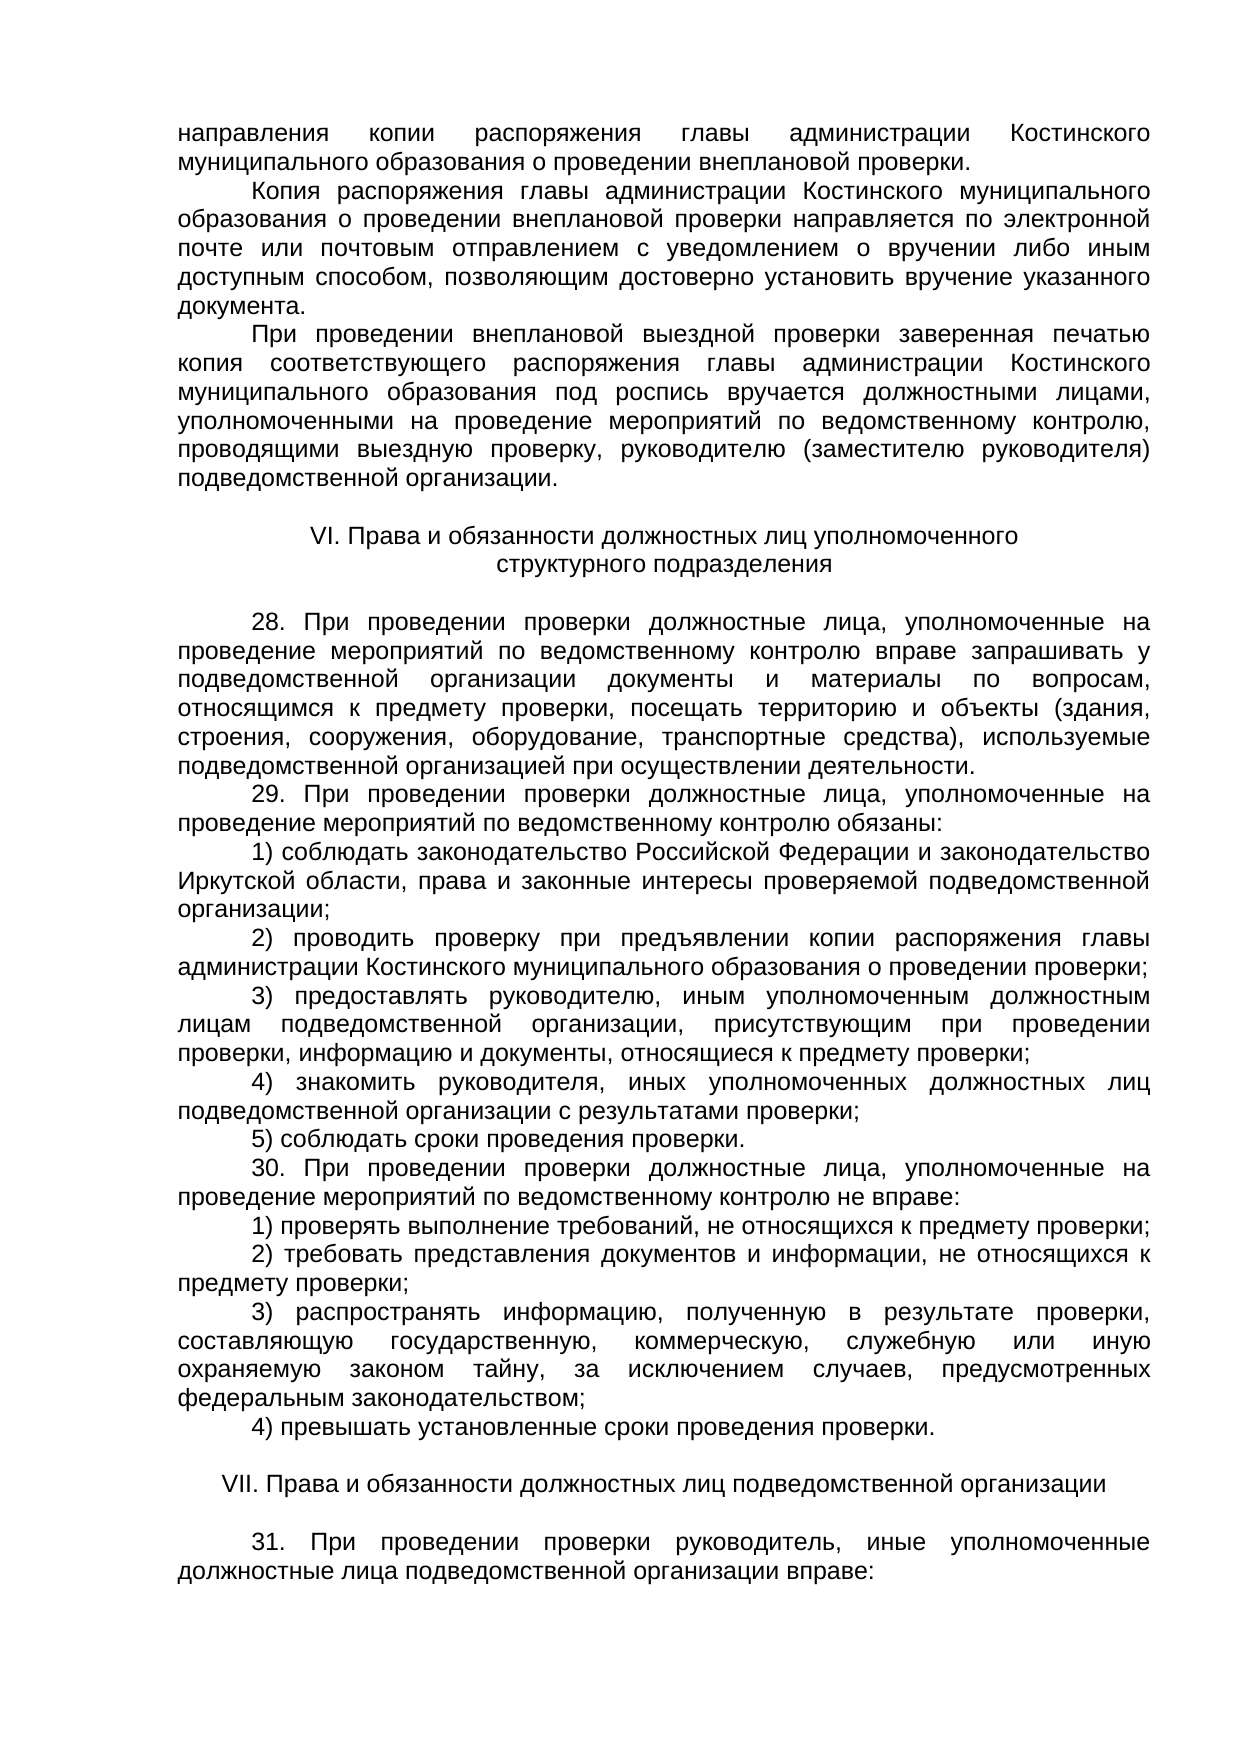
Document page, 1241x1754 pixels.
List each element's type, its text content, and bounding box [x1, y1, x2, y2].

text 29. При проведении проверки должностные лица, уполномоченные на проведение мероприятий по ведомственному контролю обязаны: [177, 779, 1152, 837]
text 5) соблюдать сроки проведения проверки. [177, 1124, 1152, 1153]
text 1) соблюдать законодательство Российской Федерации и законодательство Иркутской области, права и законные интересы проверяемой подведомственной организации; [177, 837, 1152, 923]
text VII. Права и обязанности должностных лиц подведомственной организации [177, 1469, 1152, 1498]
text 2) требовать представления документов и информации, не относящихся к предмету проверки; [177, 1239, 1152, 1297]
text 3) предоставлять руководителю, иным уполномоченным должностным лицам подведомственной организации, присутствующим при проведении проверки, информацию и документы, относящиеся к предмету проверки; [177, 981, 1152, 1067]
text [177, 118, 1152, 176]
text 4) превышать установленные сроки проведения проверки. [177, 1412, 1152, 1441]
text 30. При проведении проверки должностные лица, уполномоченные на проведение мероприятий по ведомственному контролю не вправе: [177, 1153, 1152, 1211]
text Копия распоряжения главы администрации Костинского муниципального образования о проведении внеплановой проверки направляется по электронной почте или почтовым отправлением с уведомлением о вручении либо иным доступным способом, позволяющим достоверно установить вручение указанного документа. [177, 176, 1152, 319]
text структурного подразделения [177, 549, 1152, 578]
text 1) проверять выполнение требований, не относящихся к предмету проверки; [177, 1211, 1152, 1239]
text VI. Права и обязанности должностных лиц уполномоченного [177, 521, 1152, 549]
text 2) проводить проверку при предъявлении копии распоряжения главы администрации Костинского муниципального образования о проведении проверки; [177, 923, 1152, 981]
text 3) распространять информацию, полученную в результате проверки, составляющую государственную, коммерческую, служебную или иную охраняемую законом тайну, за исключением случаев, предусмотренных федеральным законодательством; [177, 1297, 1152, 1412]
text При проведении внеплановой выездной проверки заверенная печатью копия соответствующего распоряжения главы администрации Костинского муниципального образования под роспись вручается должностными лицами, уполномоченными на проведение мероприятий по ведомственному контролю, проводящими выездную проверку, руководителю (заместителю руководителя) подведомственной организации. [177, 319, 1152, 492]
text 4) знакомить руководителя, иных уполномоченных должностных лиц подведомственной организации с результатами проверки; [177, 1067, 1152, 1124]
text 28. При проведении проверки должностные лица, уполномоченные на проведение мероприятий по ведомственному контролю вправе запрашивать у подведомственной организации документы и материалы по вопросам, относящимся к предмету проверки, посещать территорию и объекты (здания, строения, сооружения, оборудование, транспортные средства), используемые подведомственной организацией при осуществлении деятельности. [177, 607, 1152, 779]
text 31. При проведении проверки руководитель, иные уполномоченные должностные лица подведомственной организации вправе: [177, 1527, 1152, 1584]
